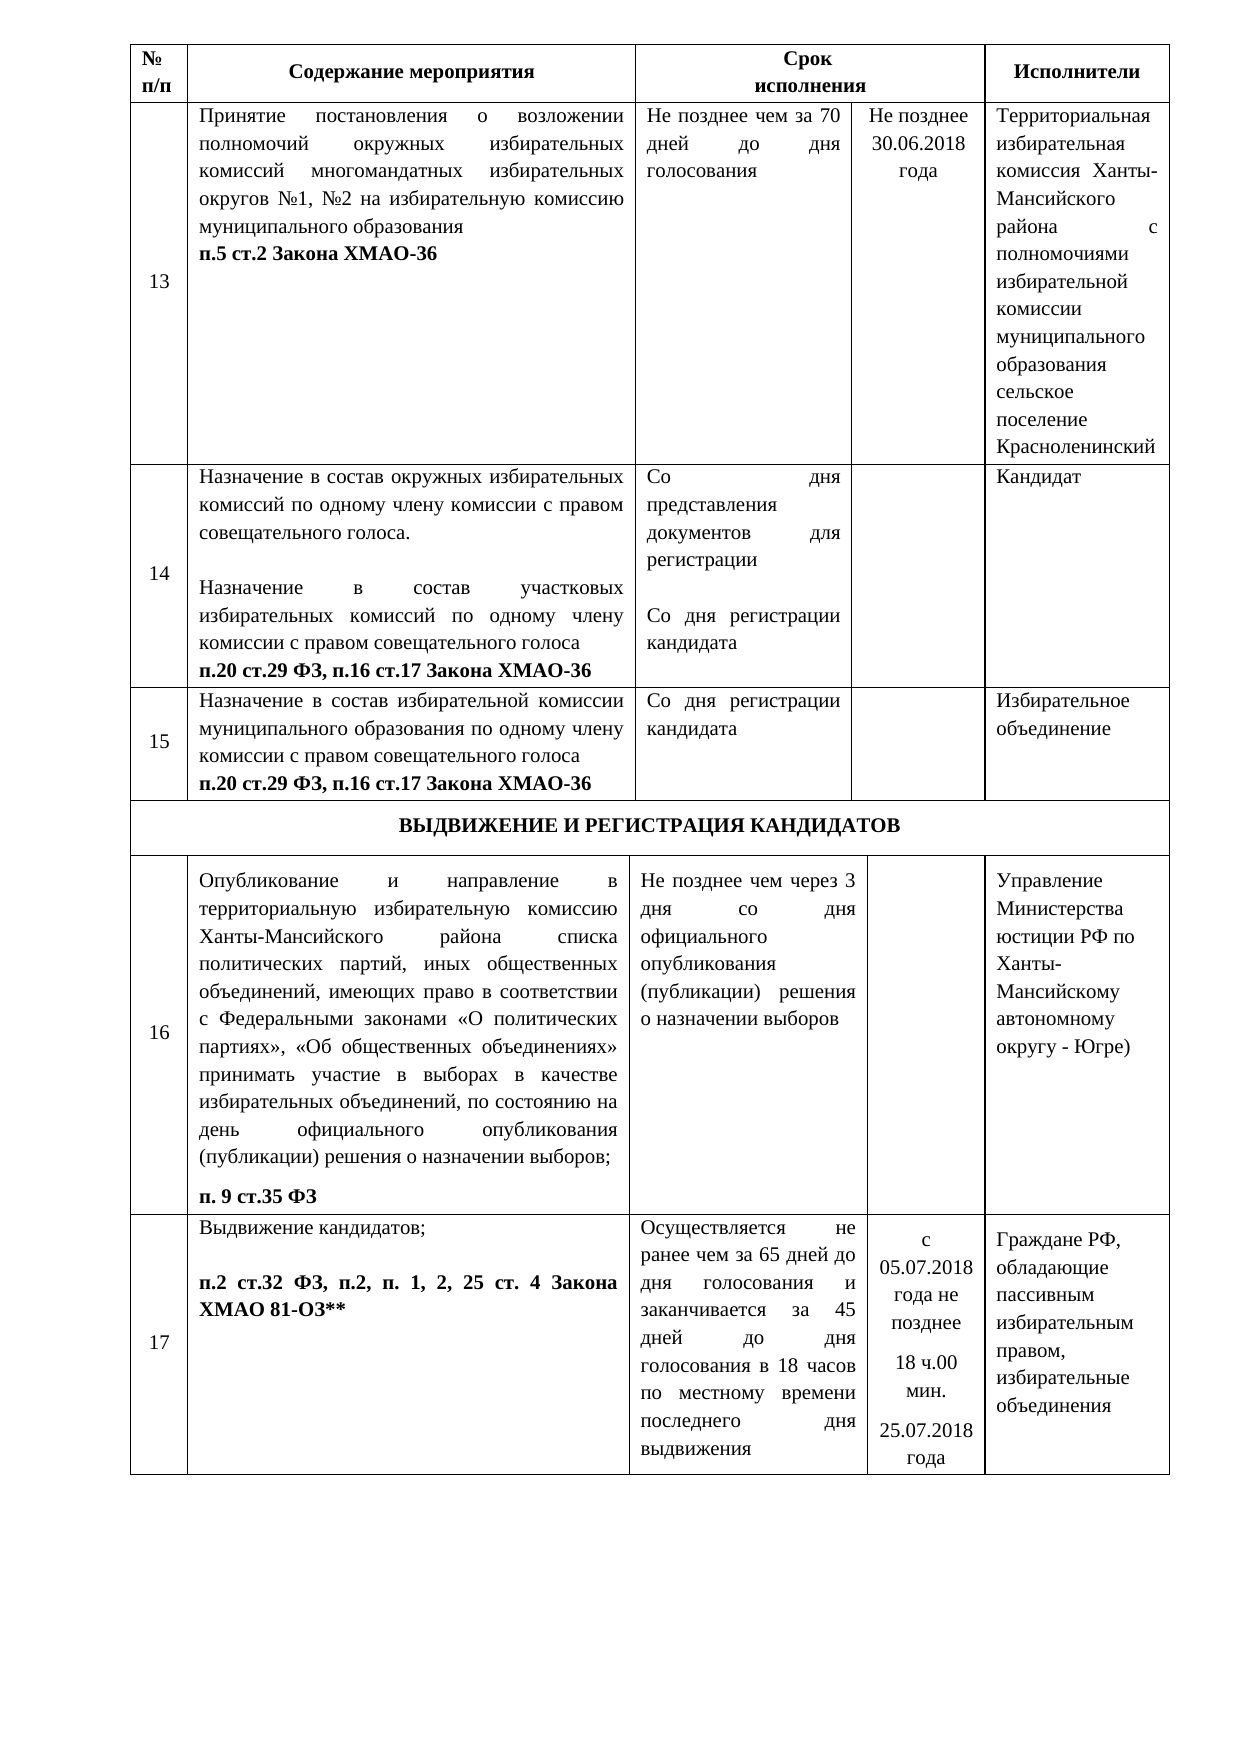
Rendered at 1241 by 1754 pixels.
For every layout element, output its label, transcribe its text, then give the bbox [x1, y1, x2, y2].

table_header Исполнители [986, 45, 1169, 102]
table_cell Не позднее 30.06.2018 года [852, 103, 984, 463]
table_cell Кандидат [986, 465, 1169, 687]
table_header № п/п [131, 45, 187, 102]
table_cell 14 [131, 465, 187, 687]
table_cell Назначение в состав избирательной комиссии муниципального образования по одному члену комиссии с правом совещательного голоса п.20 ст.29 ФЗ, п.16 ст.17 Закона ХМАО-36 [188, 688, 635, 800]
table_cell Назначение в состав окружных избирательных комиссий по одному члену комиссии с правом совещательного голоса. Назначение в состав участковых избирательных комиссий по одному члену комиссии с правом совещательного голоса п.20 ст.29 ФЗ, п.16 ст.17 Закона ХМАО-36 [188, 465, 635, 687]
table_cell 16 [131, 856, 187, 1213]
table_header Срок исполнения [636, 45, 984, 102]
table_header Содержание мероприятия [188, 45, 635, 102]
table_cell [852, 465, 984, 687]
table_cell Принятие постановления о возложении полномочий окружных избирательных комиссий многомандатных избирательных округов №1, №2 на избирательную комиссию муниципального образования п.5 ст.2 Закона ХМАО-36 [188, 103, 635, 463]
table_cell с 05.07.2018 года не позднее 18 ч.00 мин. 25.07.2018 года [868, 1215, 984, 1474]
table_cell Избирательное объединение [986, 688, 1169, 800]
table_cell Граждане РФ, обладающие пассивным избирательным правом, избирательные объединения [986, 1215, 1169, 1474]
table_cell Не позднее чем через 3 дня со дня официального опубликования (публикации) решения о назначении выборов [630, 856, 867, 1213]
table_cell 17 [131, 1215, 187, 1474]
table_cell ВЫДВИЖЕНИЕ И РЕГИСТРАЦИЯ КАНДИДАТОВ [131, 801, 1169, 855]
table_cell [868, 856, 984, 1213]
table_cell Со дня представления документов для регистрации Со дня регистрации кандидата [636, 465, 851, 687]
table_cell Выдвижение кандидатов; п.2 ст.32 ФЗ, п.2, п. 1, 2, 25 ст. 4 Закона ХМАО 81-ОЗ** [188, 1215, 629, 1474]
table_cell Осуществляется не ранее чем за 65 дней до дня голосования и заканчивается за 45 дней до дня голосования в 18 часов по местному времени последнего дня выдвижения [630, 1215, 867, 1474]
table_cell [852, 688, 984, 800]
table_cell Управление Министерства юстиции РФ по Ханты-Мансийскому автономному округу - Югре) [986, 856, 1169, 1213]
table_cell Опубликование и направление в территориальную избирательную комиссию Ханты-Мансийского района списка политических партий, иных общественных объединений, имеющих право в соответствии с Федеральными законами «О политических партиях», «Об общественных объединениях» принимать участие в выборах в качестве избирательных объединений, по состоянию на день официального опубликования (публикации) решения о назначении выборов; п. 9 ст.35 ФЗ [188, 856, 629, 1213]
table_cell 15 [131, 688, 187, 800]
table_cell Не позднее чем за 70 дней до дня голосования [636, 103, 851, 463]
table_cell 13 [131, 103, 187, 463]
table_cell Территориальная избирательная комиссия Ханты-Мансийского района с полномочиями избирательной комиссии муниципального образования сельское поселение Красноленинский [986, 103, 1169, 463]
table_cell Со дня регистрации кандидата [636, 688, 851, 800]
